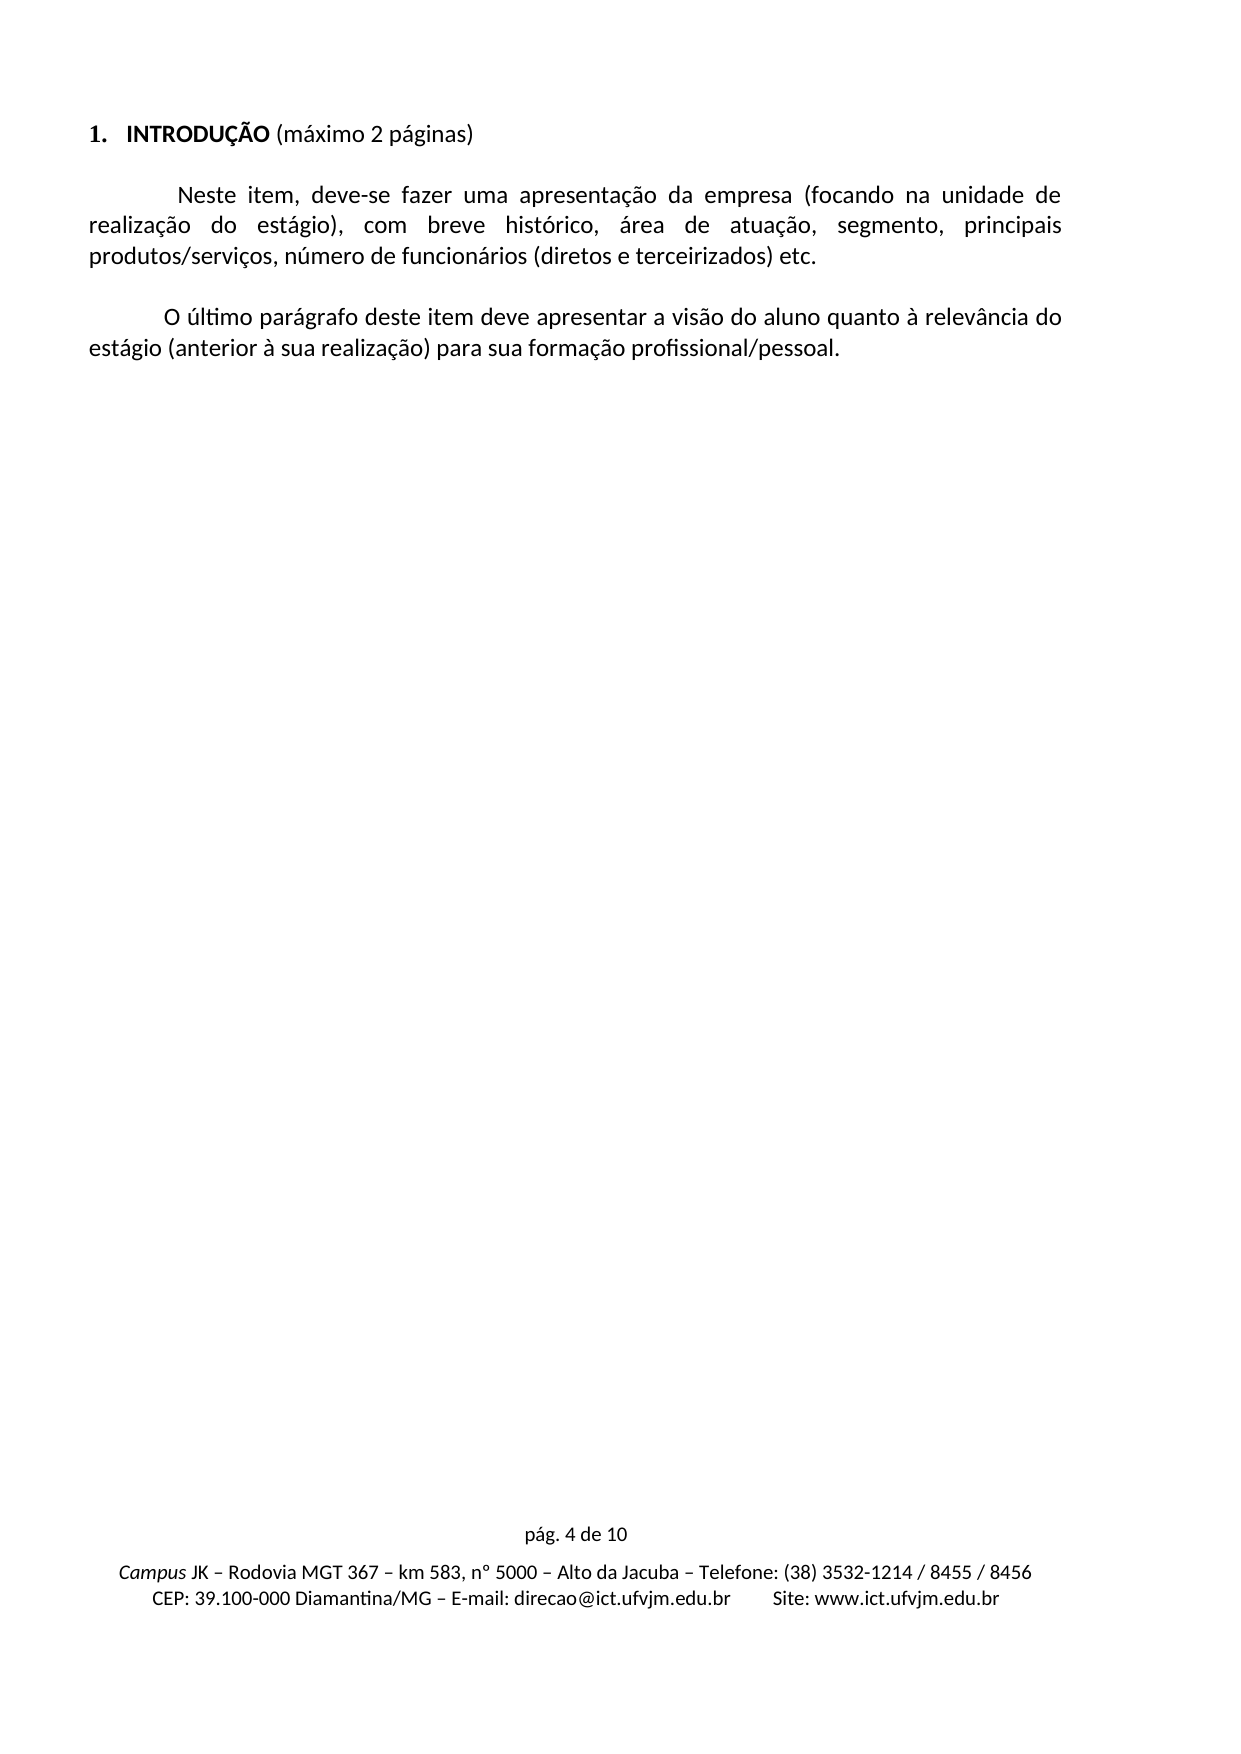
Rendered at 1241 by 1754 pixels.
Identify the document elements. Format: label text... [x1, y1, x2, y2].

list INTRODUÇÃO (máximo 2 páginas) [89, 118, 1063, 149]
text O último parágrafo deste item deve apresentar a visão do aluno quanto à relevância do estágio (anterior à sua realização) para sua formação profissional/pessoal. [89, 301, 1063, 362]
text Neste item, deve-se fazer uma apresentação da empresa (focando na unidade de realização do estágio), com breve histórico, área de atuação, segmento, principais produtos/serviços, número de funcionários (diretos e terceirizados) etc. [89, 179, 1063, 271]
